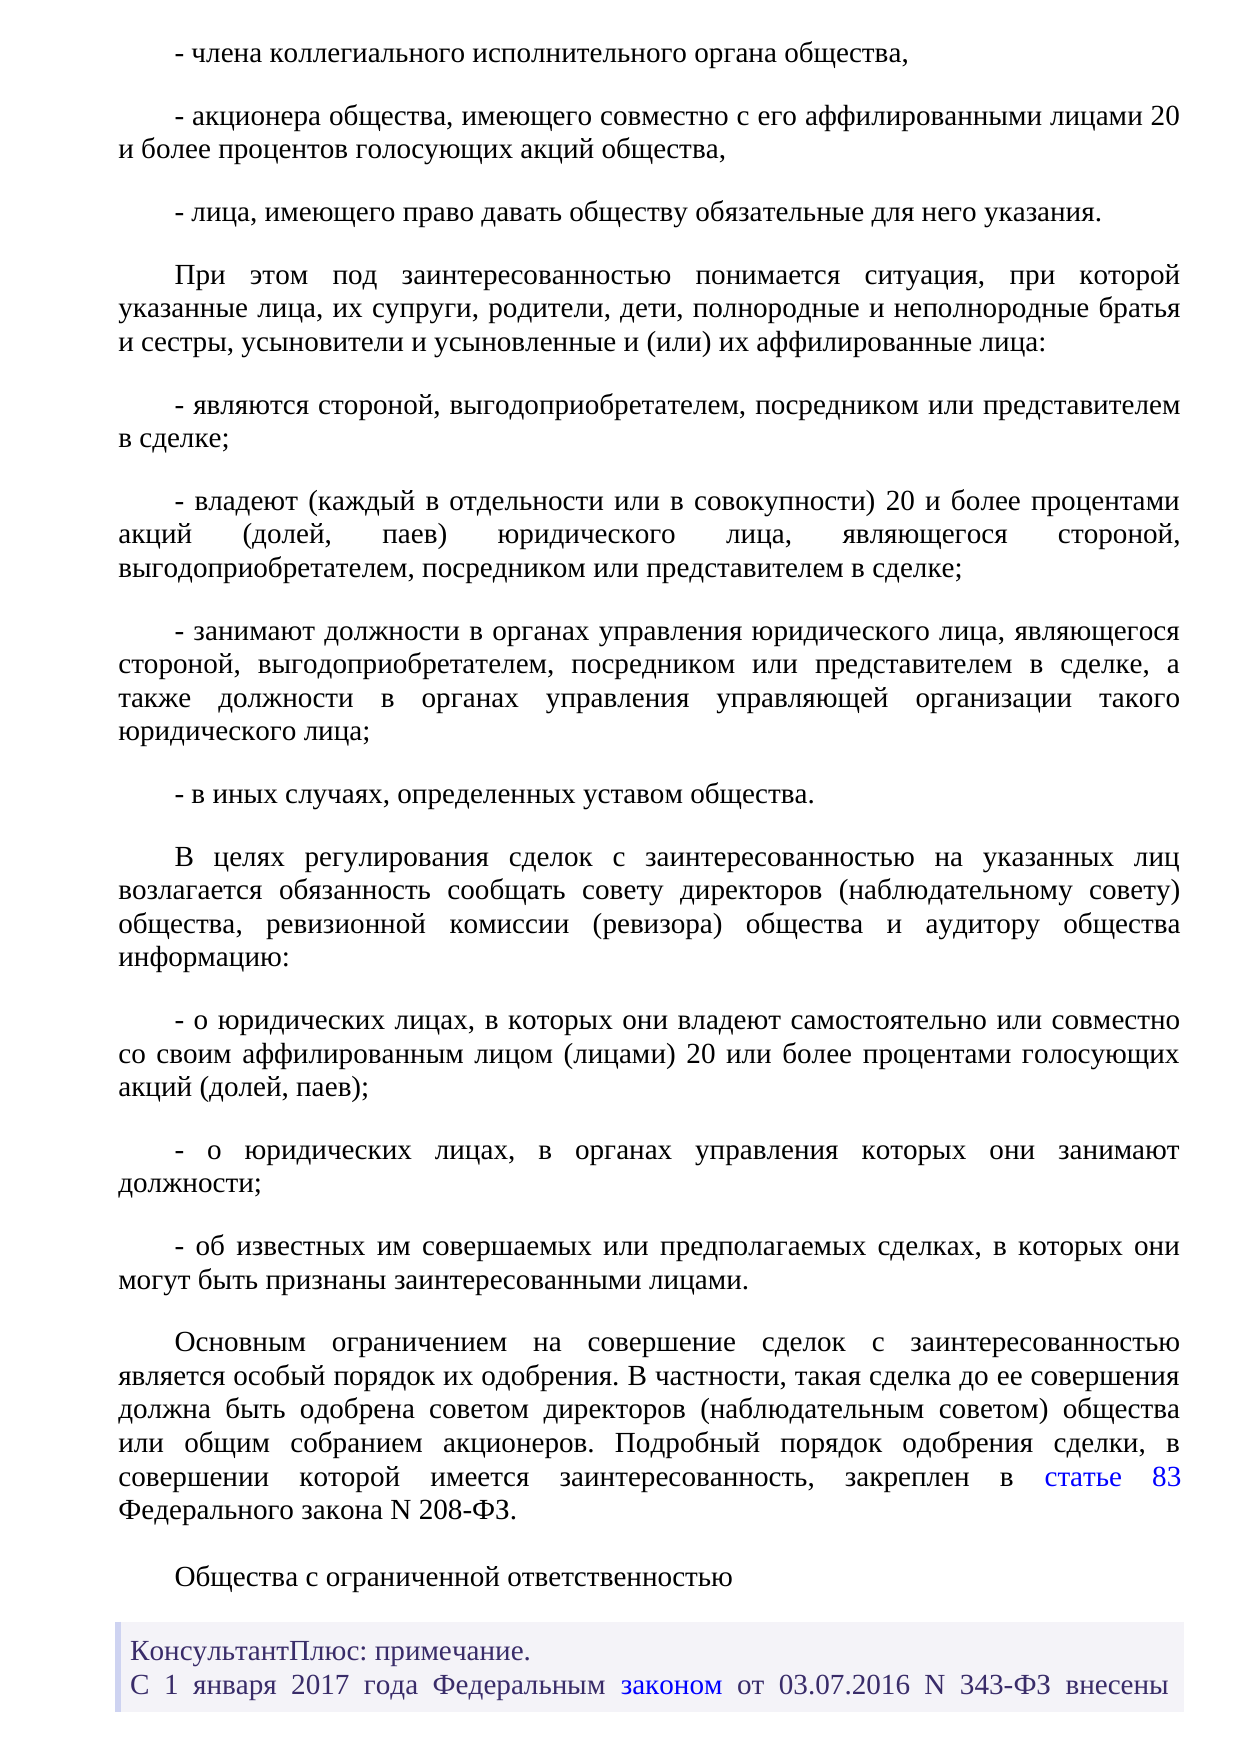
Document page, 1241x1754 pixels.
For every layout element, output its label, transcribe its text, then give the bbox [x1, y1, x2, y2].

text Основным ограничением на совершение сделок с заинтересованностью является особый порядок их одобрения. В частности, такая сделка до ее совершения должна быть одобрена советом директоров (наблюдательным советом) общества или общим собранием акционеров. Подробный порядок одобрения сделки, в совершении которой имеется заинтересованность, закреплен в статье 83 Федерального закона N 208-ФЗ. [118, 1324, 1181, 1526]
text - занимают должности в органах управления юридического лица, являющегося стороной, выгодоприобретателем, посредником или представителем в сделке, а также должности в органах управления управляющей организации такого юридического лица; [118, 613, 1181, 747]
text В целях регулирования сделок с заинтересованностью на указанных лиц возлагается обязанность сообщать совету директоров (наблюдательному совету) общества, ревизионной комиссии (ревизора) общества и аудитору общества информацию: [118, 839, 1181, 973]
text - являются стороной, выгодоприобретателем, посредником или представителем в сделке; [118, 387, 1181, 454]
text - о юридических лицах, в которых они владеют самостоятельно или совместно со своим аффилированным лицом (лицами) 20 или более процентами голосующих акций (долей, паев); [118, 1002, 1181, 1103]
text - владеют (каждый в отдельности или в совокупности) 20 и более процентами акций (долей, паев) юридического лица, являющегося стороной, выгодоприобретателем, посредником или представителем в сделке; [118, 483, 1181, 584]
text - об известных им совершаемых или предполагаемых сделках, в которых они могут быть признаны заинтересованными лицами. [118, 1228, 1181, 1295]
text - в иных случаях, определенных уставом общества. [118, 776, 1181, 810]
text - лица, имеющего право давать обществу обязательные для него указания. [118, 194, 1181, 228]
text Общества с ограниченной ответственностью [118, 1559, 1181, 1593]
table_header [121, 1622, 1178, 1712]
text При этом под заинтересованностью понимается ситуация, при которой указанные лица, их супруги, родители, дети, полнородные и неполнородные братья и сестры, усыновители и усыновленные и (или) их аффилированные лица: [118, 257, 1181, 358]
text - о юридических лицах, в органах управления которых они занимают должности; [118, 1132, 1181, 1199]
text - члена коллегиального исполнительного органа общества, [118, 35, 1181, 69]
text - акционера общества, имеющего совместно с его аффилированными лицами 20 и более процентов голосующих акций общества, [118, 98, 1181, 165]
